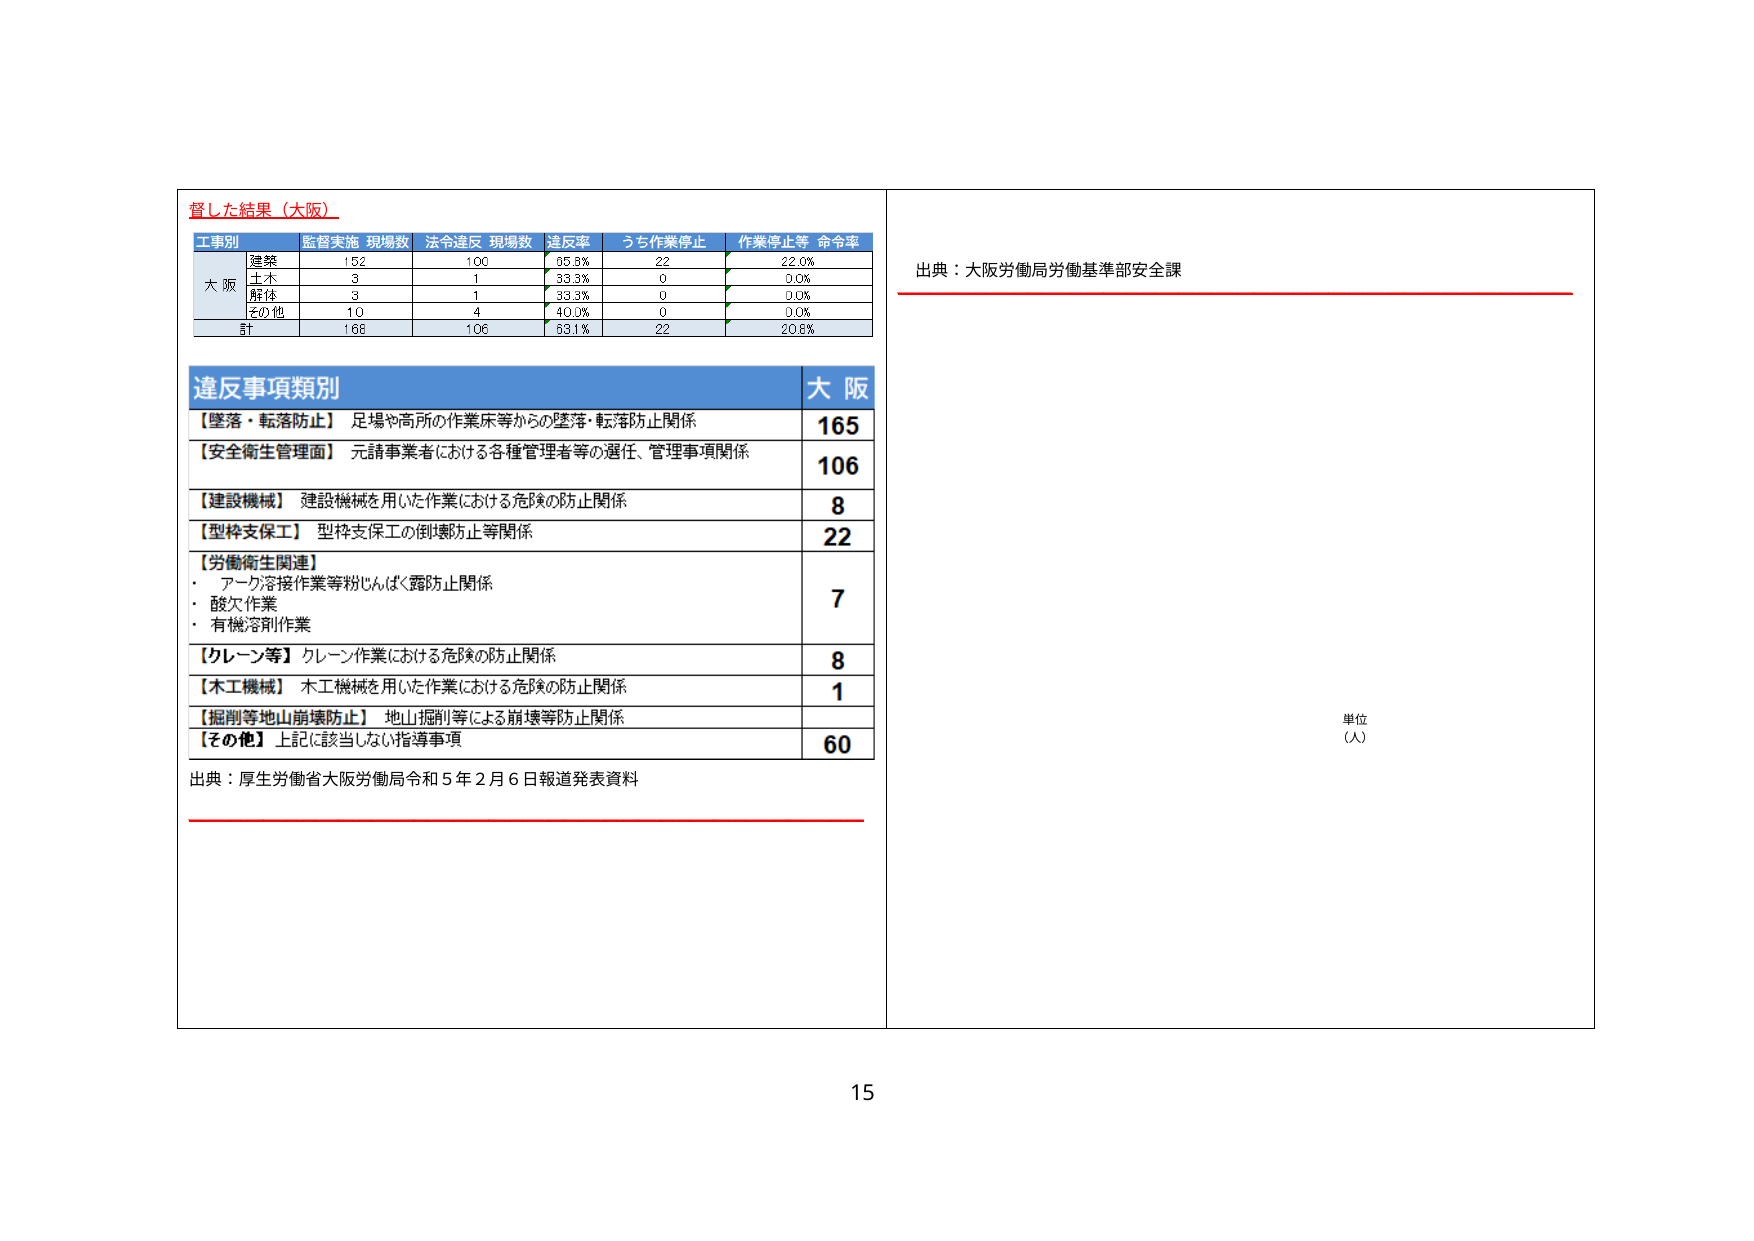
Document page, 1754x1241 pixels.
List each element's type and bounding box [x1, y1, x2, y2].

table_cell [887, 190, 1594, 1028]
picture [188, 365, 875, 760]
table_cell [178, 190, 886, 1028]
picture [188, 227, 875, 340]
